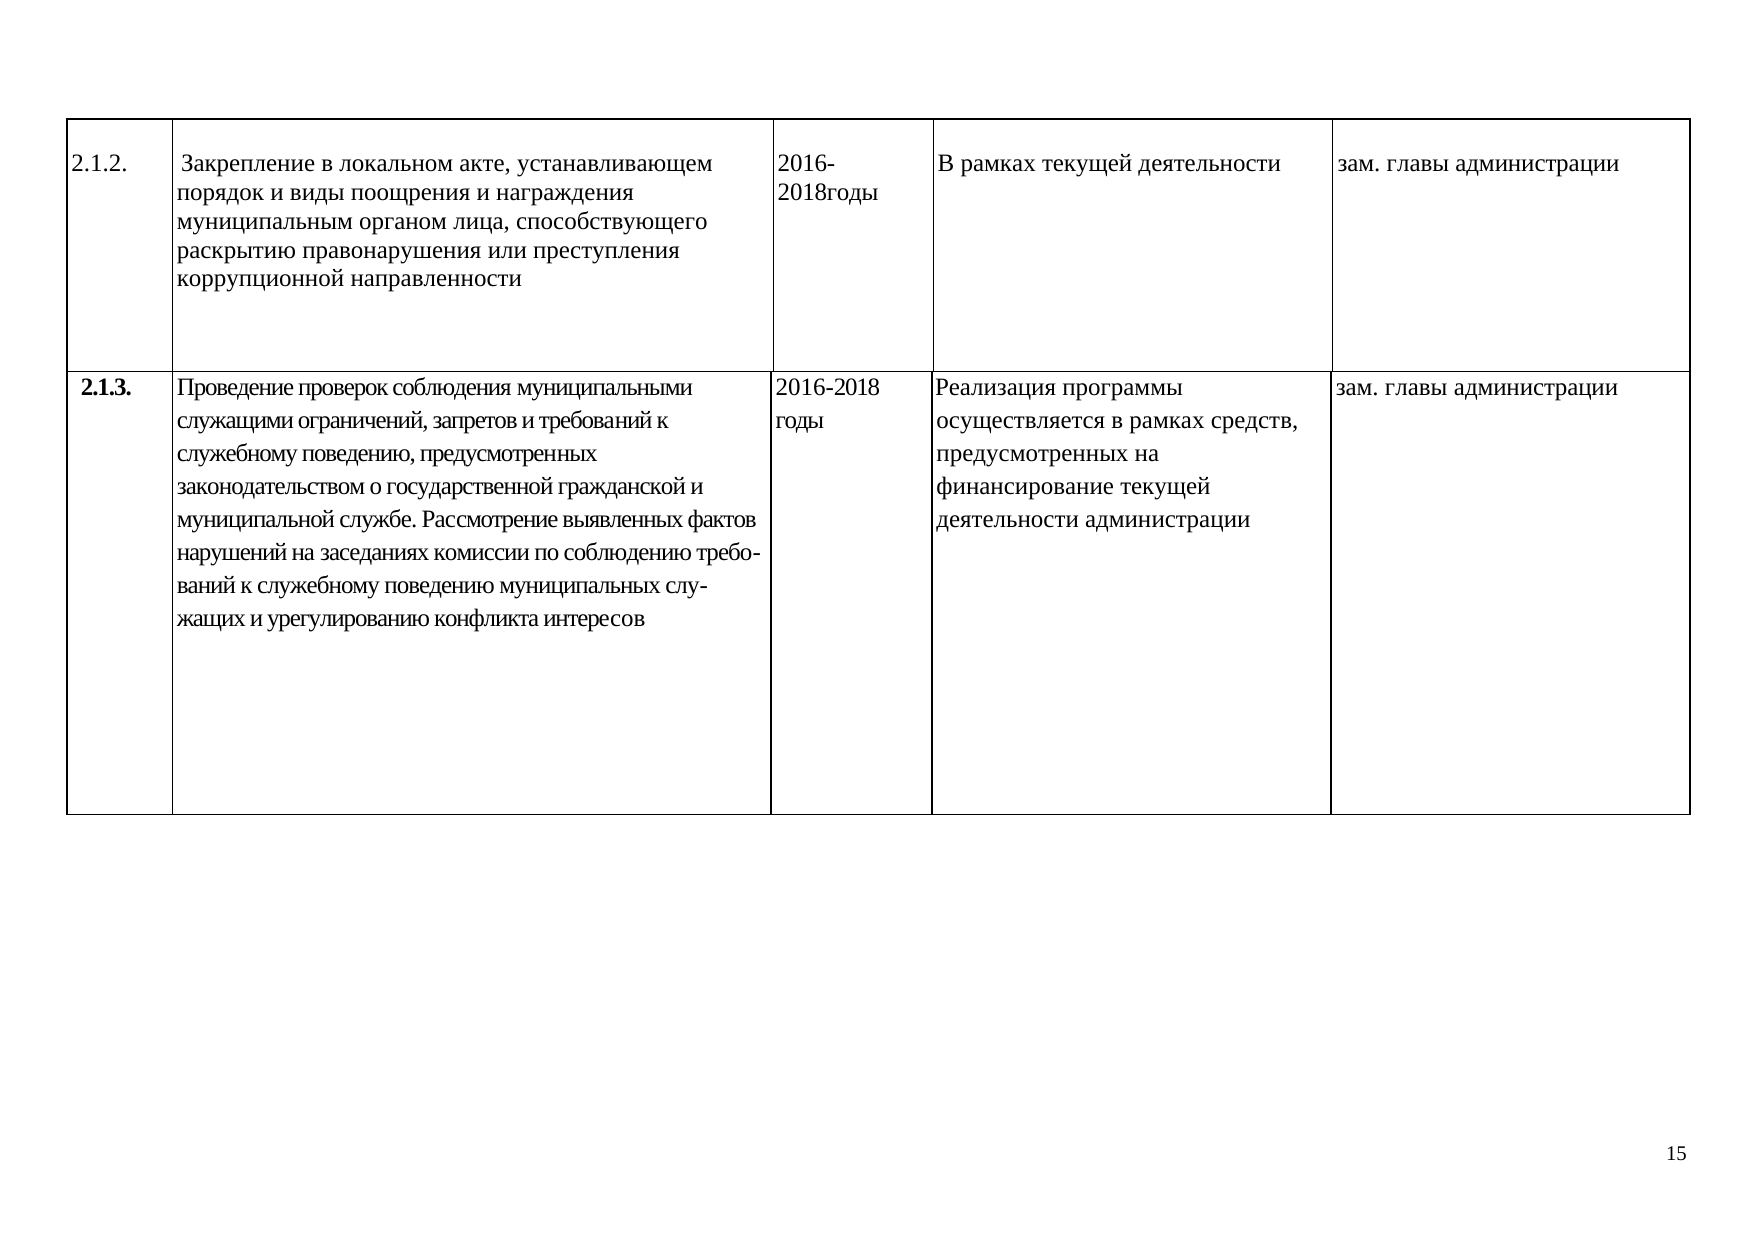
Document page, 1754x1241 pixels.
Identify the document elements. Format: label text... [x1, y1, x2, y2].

table_cell Закрепление в локальном акте, устанавливающем порядок и виды поощрения и награждения муниципальным органом лица, способствующего раскрытию правонарушения или преступления коррупционной направленности [173, 120, 773, 371]
table_cell зам. главы администрации [1332, 372, 1689, 814]
table_cell 2.1.3. [68, 372, 172, 814]
table_cell Проведение проверок соблюдения муниципальными служащими ограничений, запретов и требований к служебному поведению, предусмотренных законодательством о государственной гражданской и муниципальной службе. Рассмотрение выявленных фактов нарушений на заседаниях комиссии по соблюдению требований к служебному поведению муниципальных служащих и урегулированию конфликта интересов [173, 372, 770, 814]
table_cell 2016-2018годы [774, 120, 933, 371]
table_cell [1333, 120, 1689, 371]
table_cell В рамках текущей деятельности [934, 120, 1332, 371]
table_cell Реализация программы осуществляется в рамках средств, предусмотренных на финансирование текущей деятельности администрации [933, 372, 1330, 814]
table_cell 2.1.2. [68, 120, 172, 371]
table_cell 2016-2018 годы [772, 372, 931, 814]
